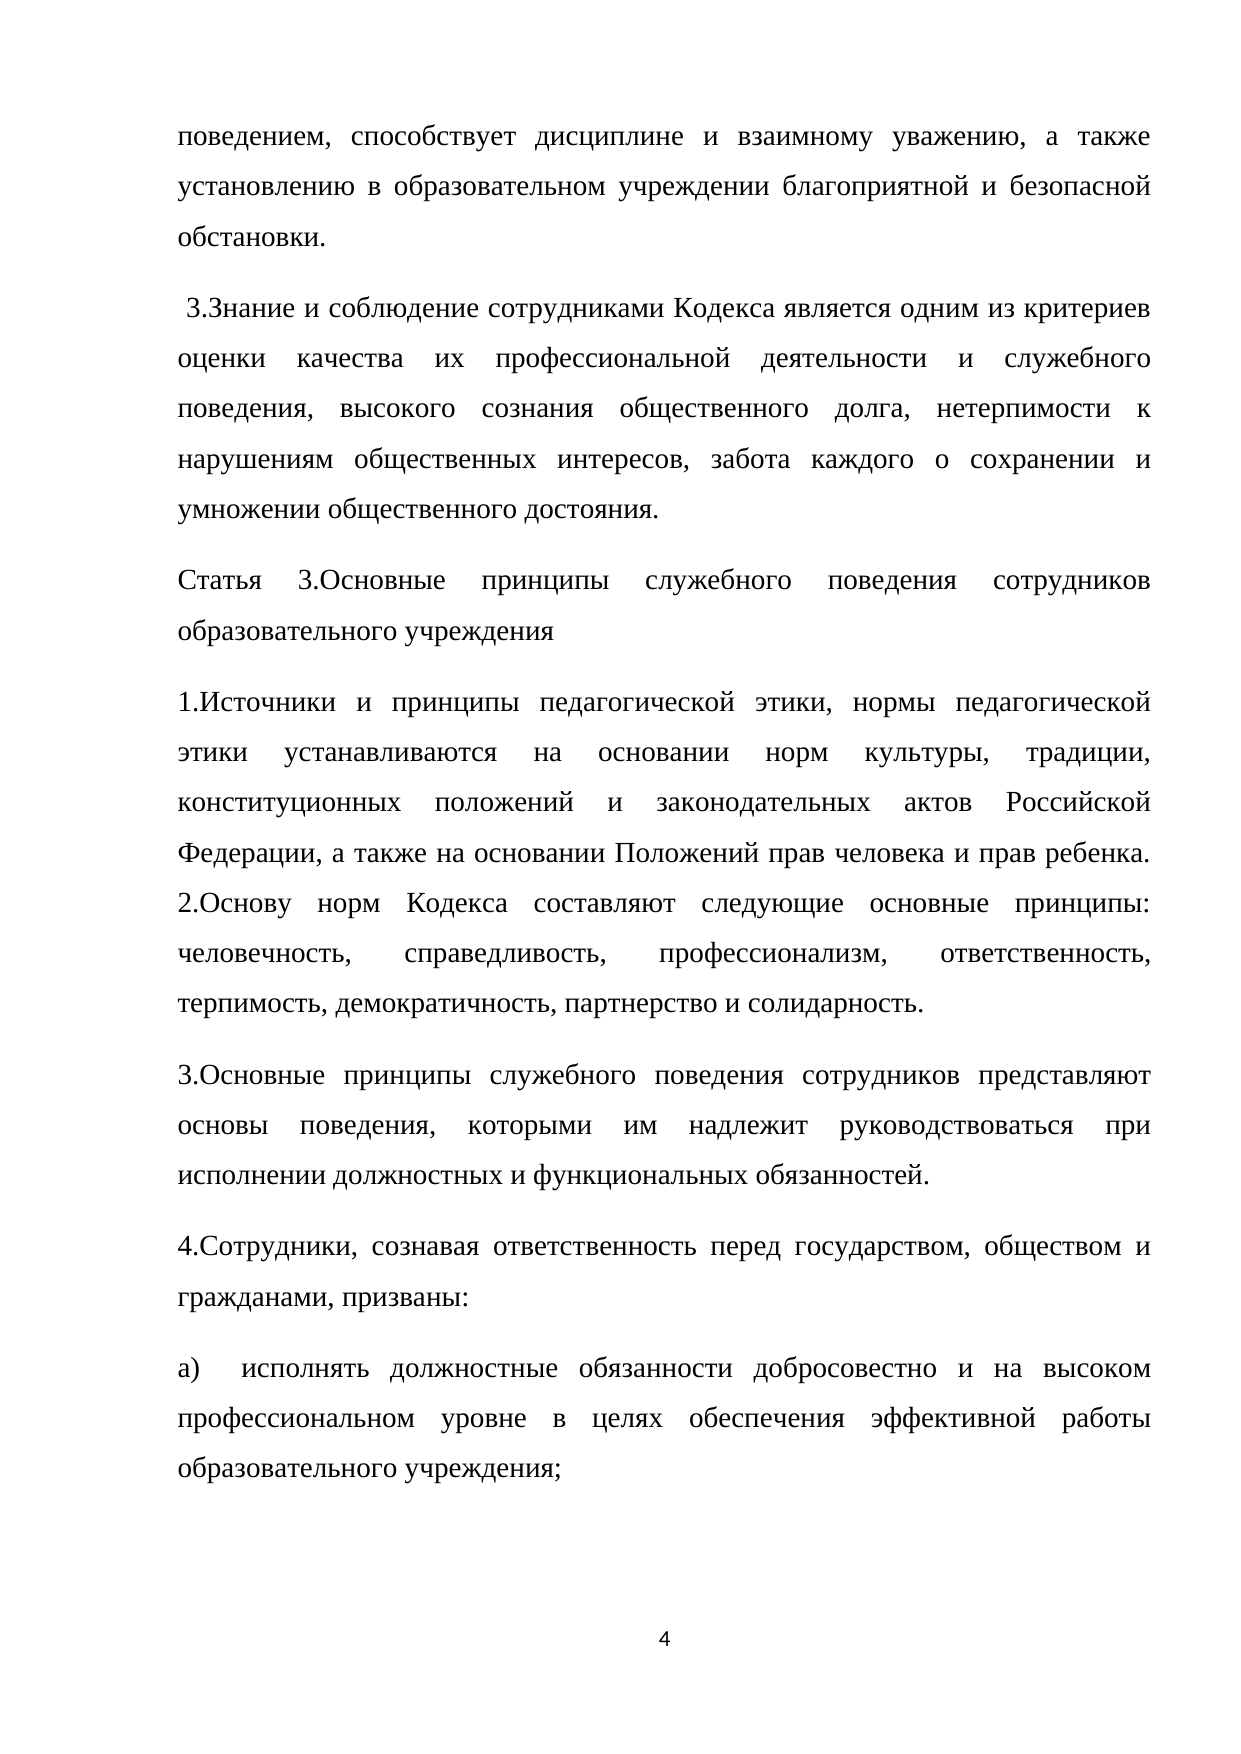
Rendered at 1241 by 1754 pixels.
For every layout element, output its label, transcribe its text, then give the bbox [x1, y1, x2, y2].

text 3.Знание и соблюдение сотрудниками Кодекса является одним из критериев оценки качества их профессиональной деятельности и служебного поведения, высокого сознания общественного долга, нетерпимости к нарушениям общественных интересов, забота каждого о сохранении и умножении общественного достояния. [177, 290, 1152, 525]
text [177, 118, 1152, 252]
text 4.Сотрудники, сознавая ответственность перед государством, обществом и гражданами, призваны: [177, 1228, 1152, 1312]
text 1.Источники и принципы педагогической этики, нормы педагогической этики устанавливаются на основании норм культуры, традиции, конституционных положений и законодательных актов Российской Федерации, а также на основании Положений прав человека и прав ребенка. 2.Основу норм Кодекса составляют следующие основные принципы: человечность, справедливость, профессионализм, ответственность, терпимость, демократичность, партнерство и солидарность. [177, 684, 1152, 1019]
text 3.Основные принципы служебного поведения сотрудников представляют основы поведения, которыми им надлежит руководствоваться при исполнении должностных и функциональных обязанностей. [177, 1057, 1152, 1191]
text Статья 3.Основные принципы служебного поведения сотрудников образовательного учреждения [177, 562, 1152, 646]
text а) исполнять должностные обязанности добросовестно и на высоком профессиональном уровне в целях обеспечения эффективной работы образовательного учреждения; [177, 1350, 1152, 1484]
